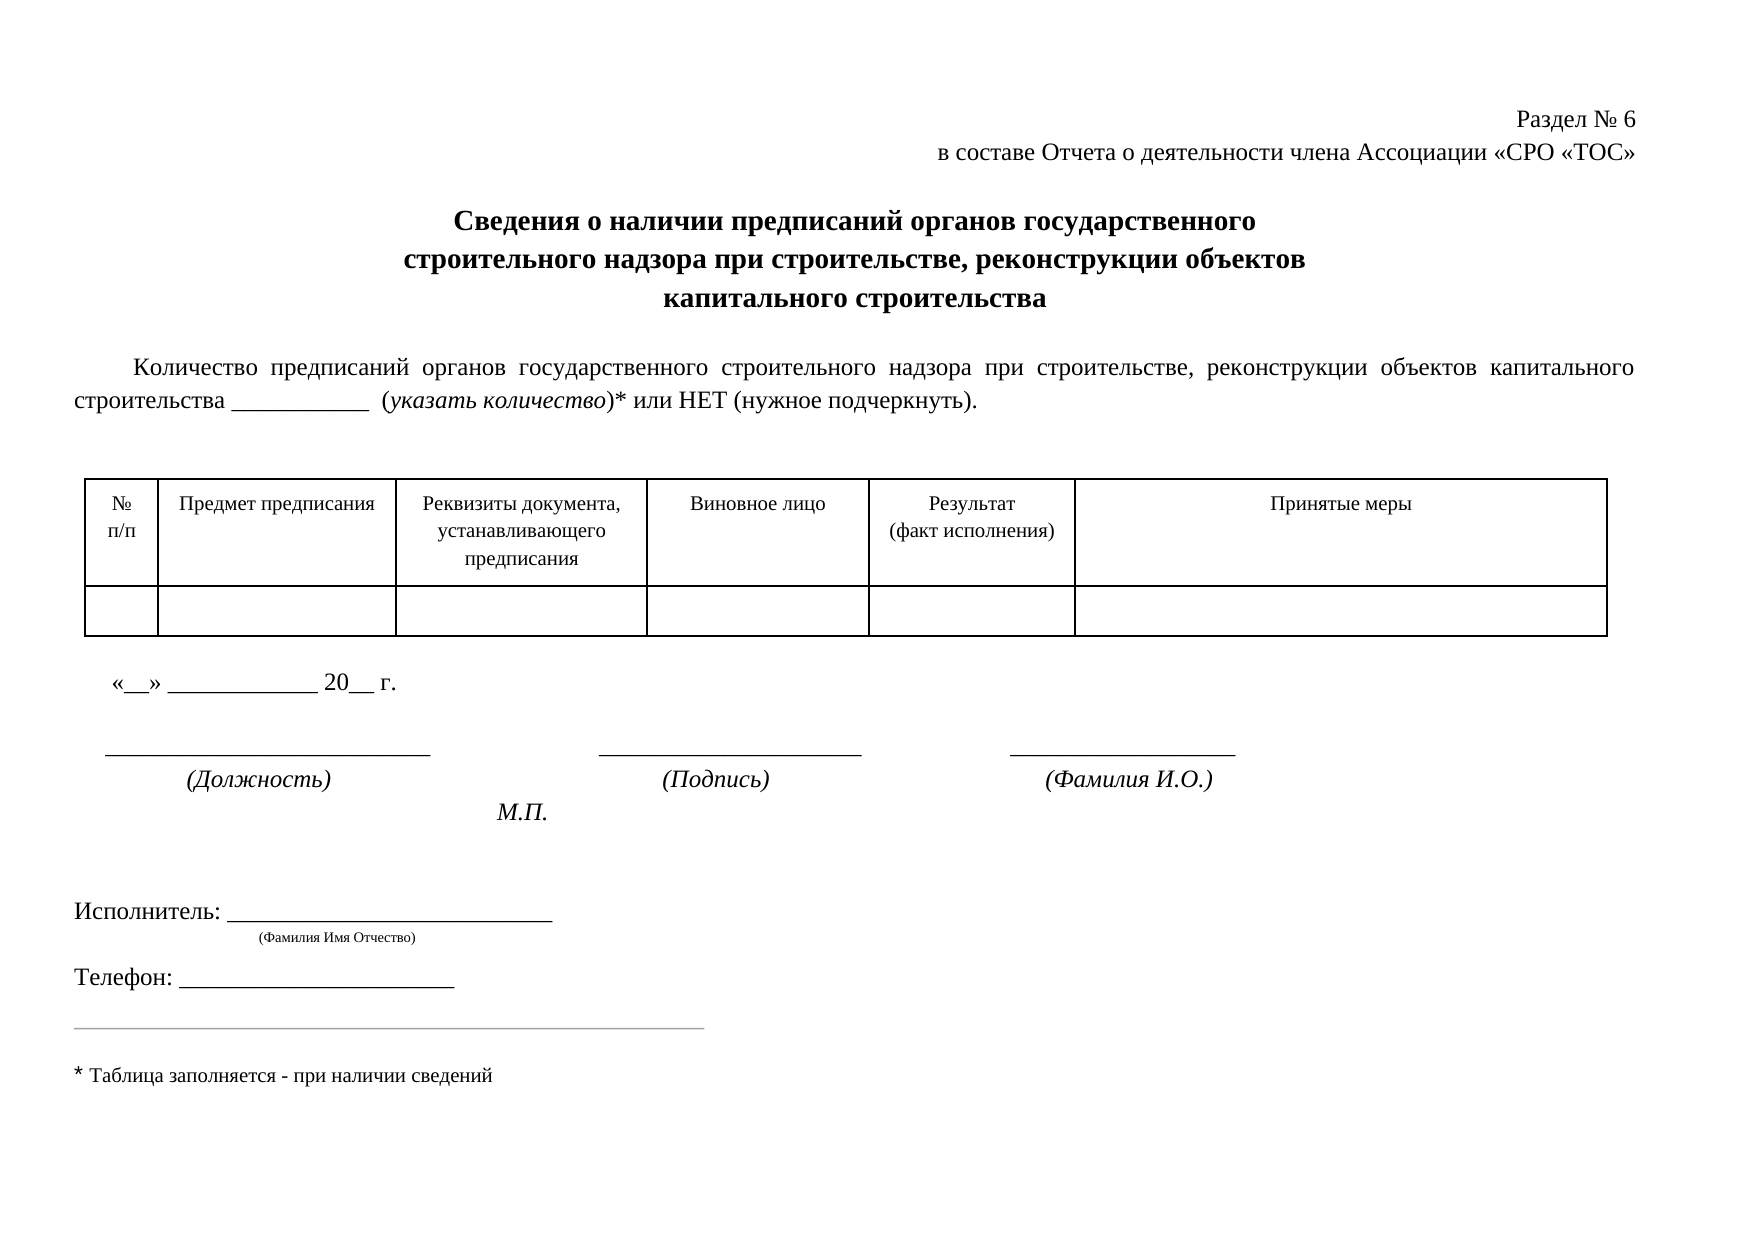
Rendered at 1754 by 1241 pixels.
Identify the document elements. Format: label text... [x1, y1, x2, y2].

table_cell [870, 587, 1074, 635]
text Сведения о наличии предписаний органов государственного [74, 203, 1636, 237]
table_cell [86, 587, 157, 635]
text М.П. [74, 797, 1636, 825]
table_header Реквизиты документа, устанавливающего предписания [397, 480, 646, 585]
text __________________________ _____________________ __________________ [74, 731, 1625, 759]
text * Таблица заполняется - при наличии сведений [74, 1061, 1636, 1087]
table_header Виновное лицо [648, 480, 868, 585]
table_header Принятые меры [1076, 480, 1606, 585]
table_cell [397, 587, 646, 635]
text Количество предписаний органов государственного строительного надзора при строительстве, реконструкции объектов капитального строительства ___________ (указать количество)* или НЕТ (нужное подчеркнуть). [74, 352, 1636, 413]
table_cell [648, 587, 868, 635]
table_cell [1076, 587, 1606, 635]
text (Фамилия Имя Отчество) [74, 929, 1636, 957]
text Телефон: ______________________ [74, 962, 1636, 991]
text (Должность) (Подпись) (Фамилия И.О.) [74, 764, 1636, 792]
table_header Предмет предписания [159, 480, 395, 585]
text Исполнитель: __________________________ [74, 896, 1636, 924]
table_header № п/п [86, 480, 157, 585]
text Раздел № 6 [74, 104, 1636, 133]
text «__» ____________ 20__ г. [74, 667, 1636, 696]
text строительного надзора при строительстве, реконструкции объектов [74, 242, 1636, 275]
text в составе Отчета о деятельности члена Ассоциации «СРО «ТОС» [74, 137, 1636, 166]
table_cell [159, 587, 395, 635]
table_header Результат (факт исполнения) [870, 480, 1074, 585]
text капитального строительства [74, 280, 1636, 314]
